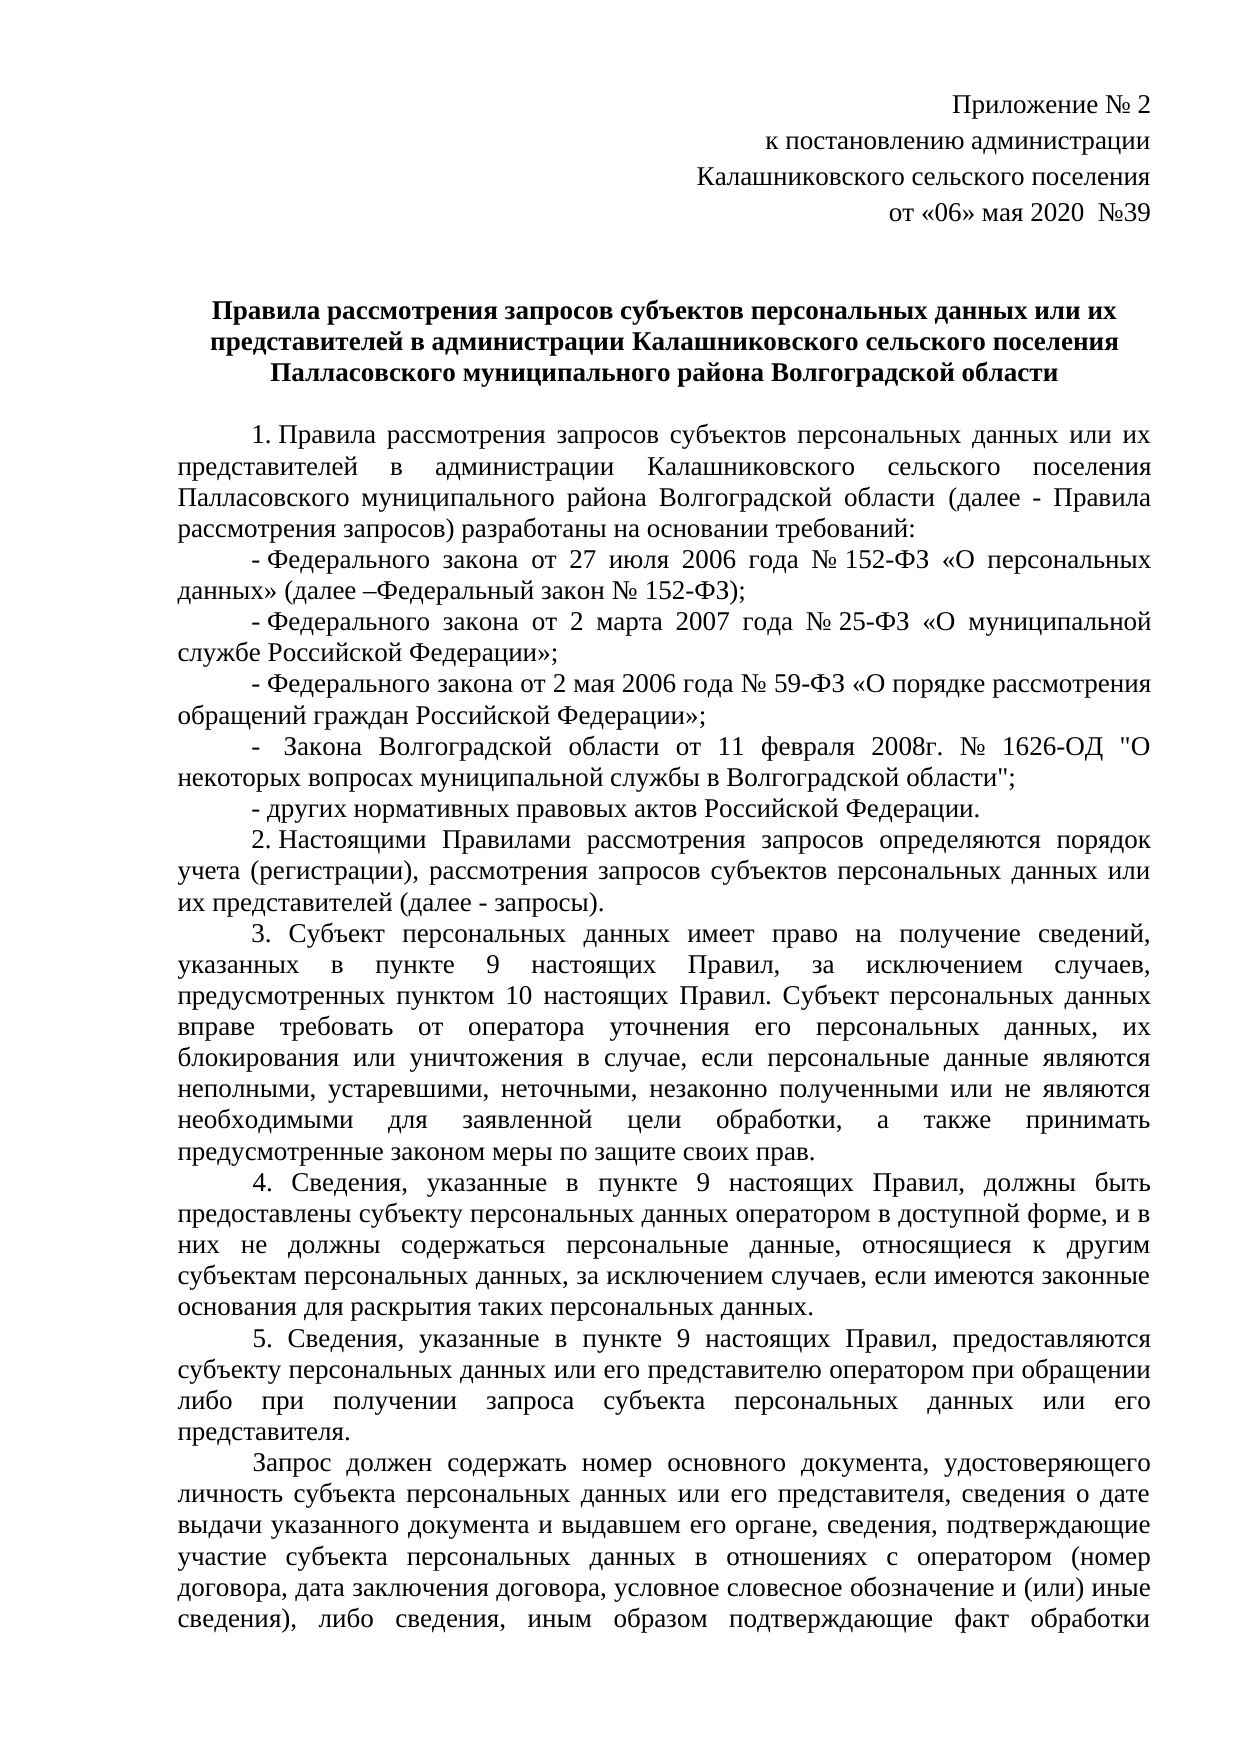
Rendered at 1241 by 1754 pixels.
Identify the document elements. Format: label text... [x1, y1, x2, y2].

text - других нормативных правовых актов Российской Федерации. [177, 792, 1152, 823]
text к постановлению администрации [177, 124, 1152, 156]
text - Федерального закона от 2 марта 2007 года № 25-ФЗ «О муниципальной службе Российской Федерации»; [177, 605, 1152, 668]
text от «06» мая 2020 №39 [177, 196, 1152, 227]
text - Федерального закона от 27 июля 2006 года № 152-ФЗ «О персональных данных» (далее –Федеральный закон № 152-ФЗ); [177, 543, 1152, 605]
text 3. Субъект персональных данных имеет право на получение сведений, указанных в пункте 9 настоящих Правил, за исключением случаев, предусмотренных пунктом 10 настоящих Правил. Субъект персональных данных вправе требовать от оператора уточнения его персональных данных, их блокирования или уничтожения в случае, если персональные данные являются неполными, устаревшими, неточными, незаконно полученными или не являются необходимыми для заявленной цели обработки, а также принимать предусмотренные законом меры по защите своих прав. [177, 917, 1152, 1166]
text 2. Настоящими Правилами рассмотрения запросов определяются порядок учета (регистрации), рассмотрения запросов субъектов персональных данных или их представителей (далее - запросы). [177, 823, 1152, 917]
text - Федерального закона от 2 мая 2006 года № 59-ФЗ «О порядке рассмотрения обращений граждан Российской Федерации»; [177, 668, 1152, 730]
text - Закона Волгоградской области от 11 февраля 2008г. № 1626-ОД "О некоторых вопросах муниципальной службы в Волгоградской области"; [177, 730, 1152, 792]
text 1. Правила рассмотрения запросов субъектов персональных данных или их представителей в администрации Калашниковского сельского поселения Палласовского муниципального района Волгоградской области (далее - Правила рассмотрения запросов) разработаны на основании требований: [177, 418, 1152, 543]
text Калашниковского сельского поселения [177, 160, 1152, 191]
text Приложение № 2 [177, 89, 1152, 120]
text Правила рассмотрения запросов субъектов персональных данных или их представителей в администрации Калашниковского сельского поселения Палласовского муниципального района Волгоградской области [177, 294, 1152, 387]
text 5. Сведения, указанные в пункте 9 настоящих Правил, предоставляются субъекту персональных данных или его представителю оператором при обращении либо при получении запроса субъекта персональных данных или его представителя. [177, 1322, 1152, 1446]
text 4. Сведения, указанные в пункте 9 настоящих Правил, должны быть предоставлены субъекту персональных данных оператором в доступной форме, и в них не должны содержаться персональные данные, относящиеся к другим субъектам персональных данных, за исключением случаев, если имеются законные основания для раскрытия таких персональных данных. [177, 1166, 1152, 1322]
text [177, 1446, 1152, 1633]
